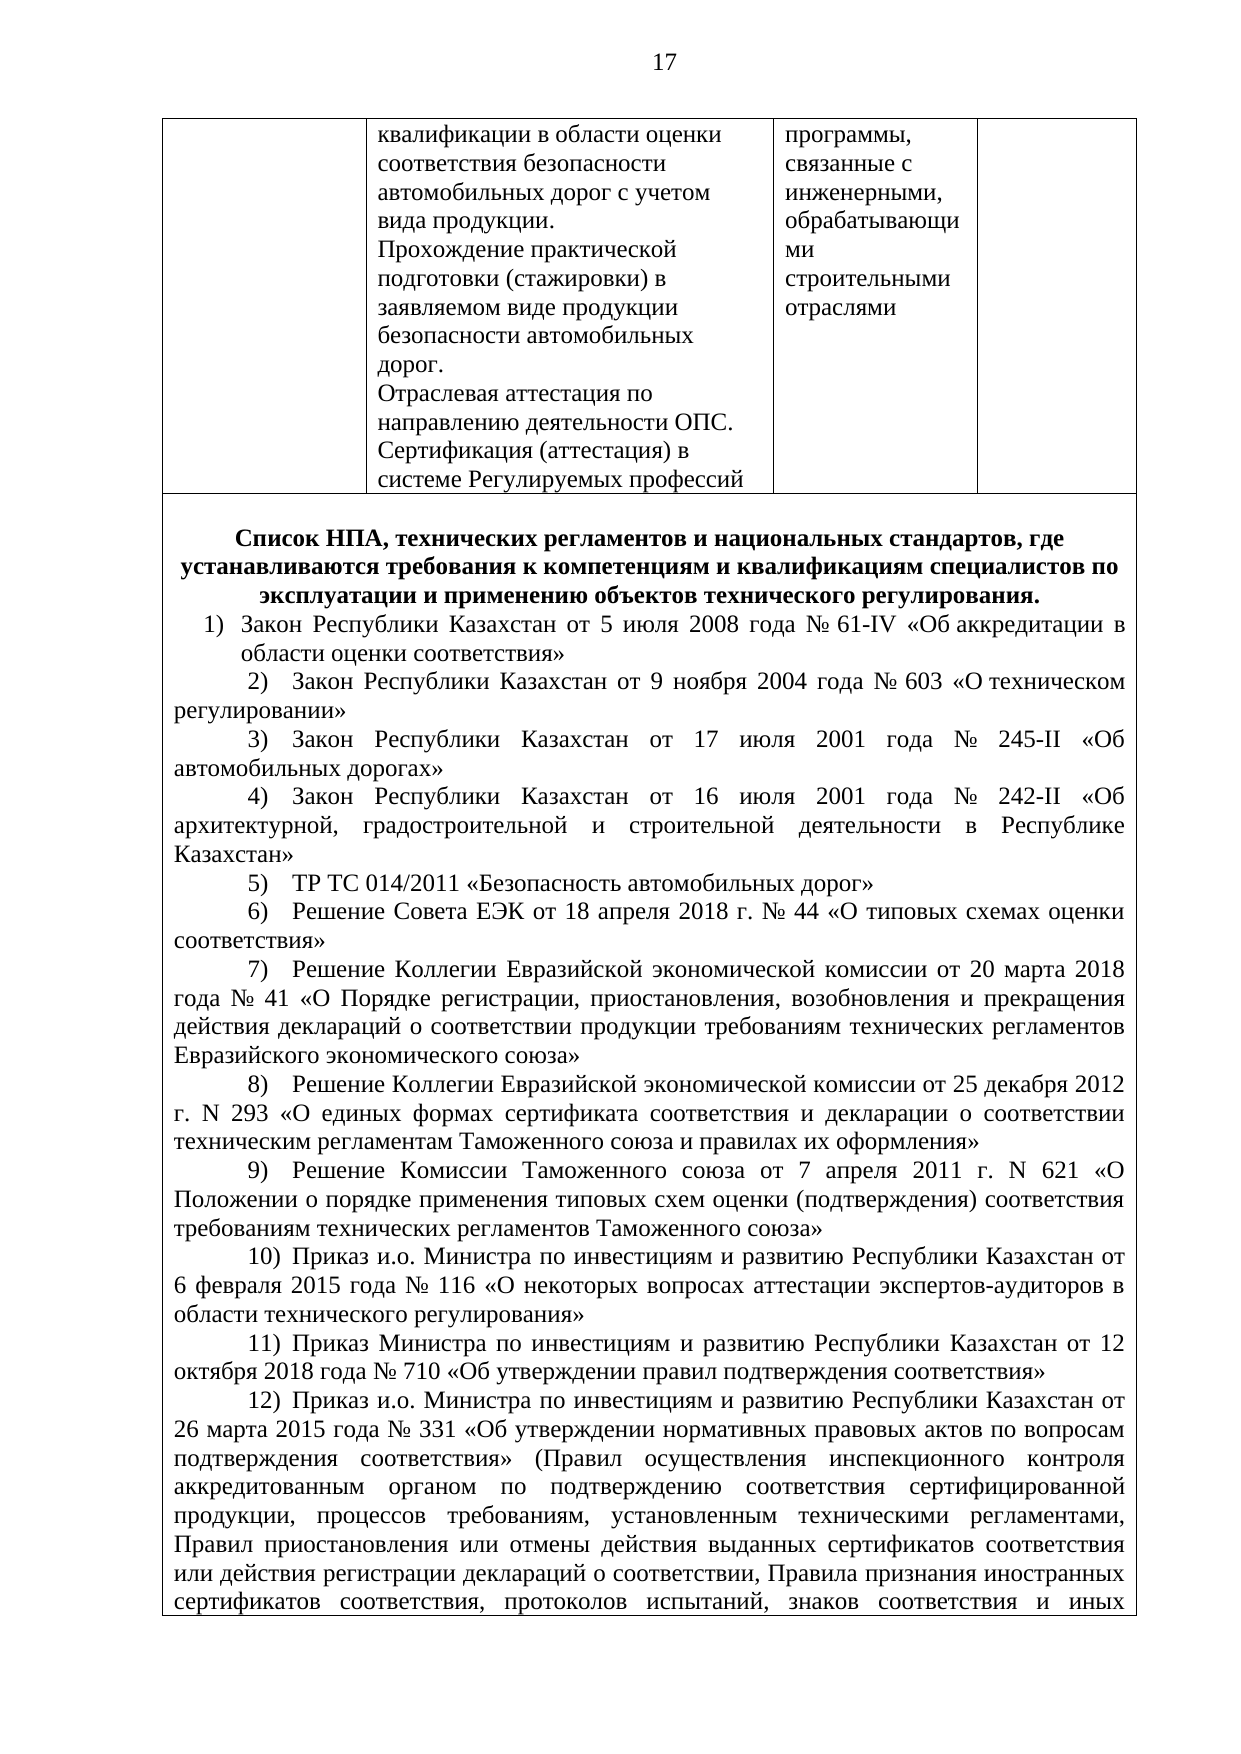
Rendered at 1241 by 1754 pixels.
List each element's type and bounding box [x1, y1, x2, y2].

table_cell [978, 119, 1136, 493]
table_cell [367, 119, 773, 493]
table_cell [163, 119, 366, 493]
table_cell [163, 494, 1136, 1615]
table_cell [774, 119, 977, 493]
